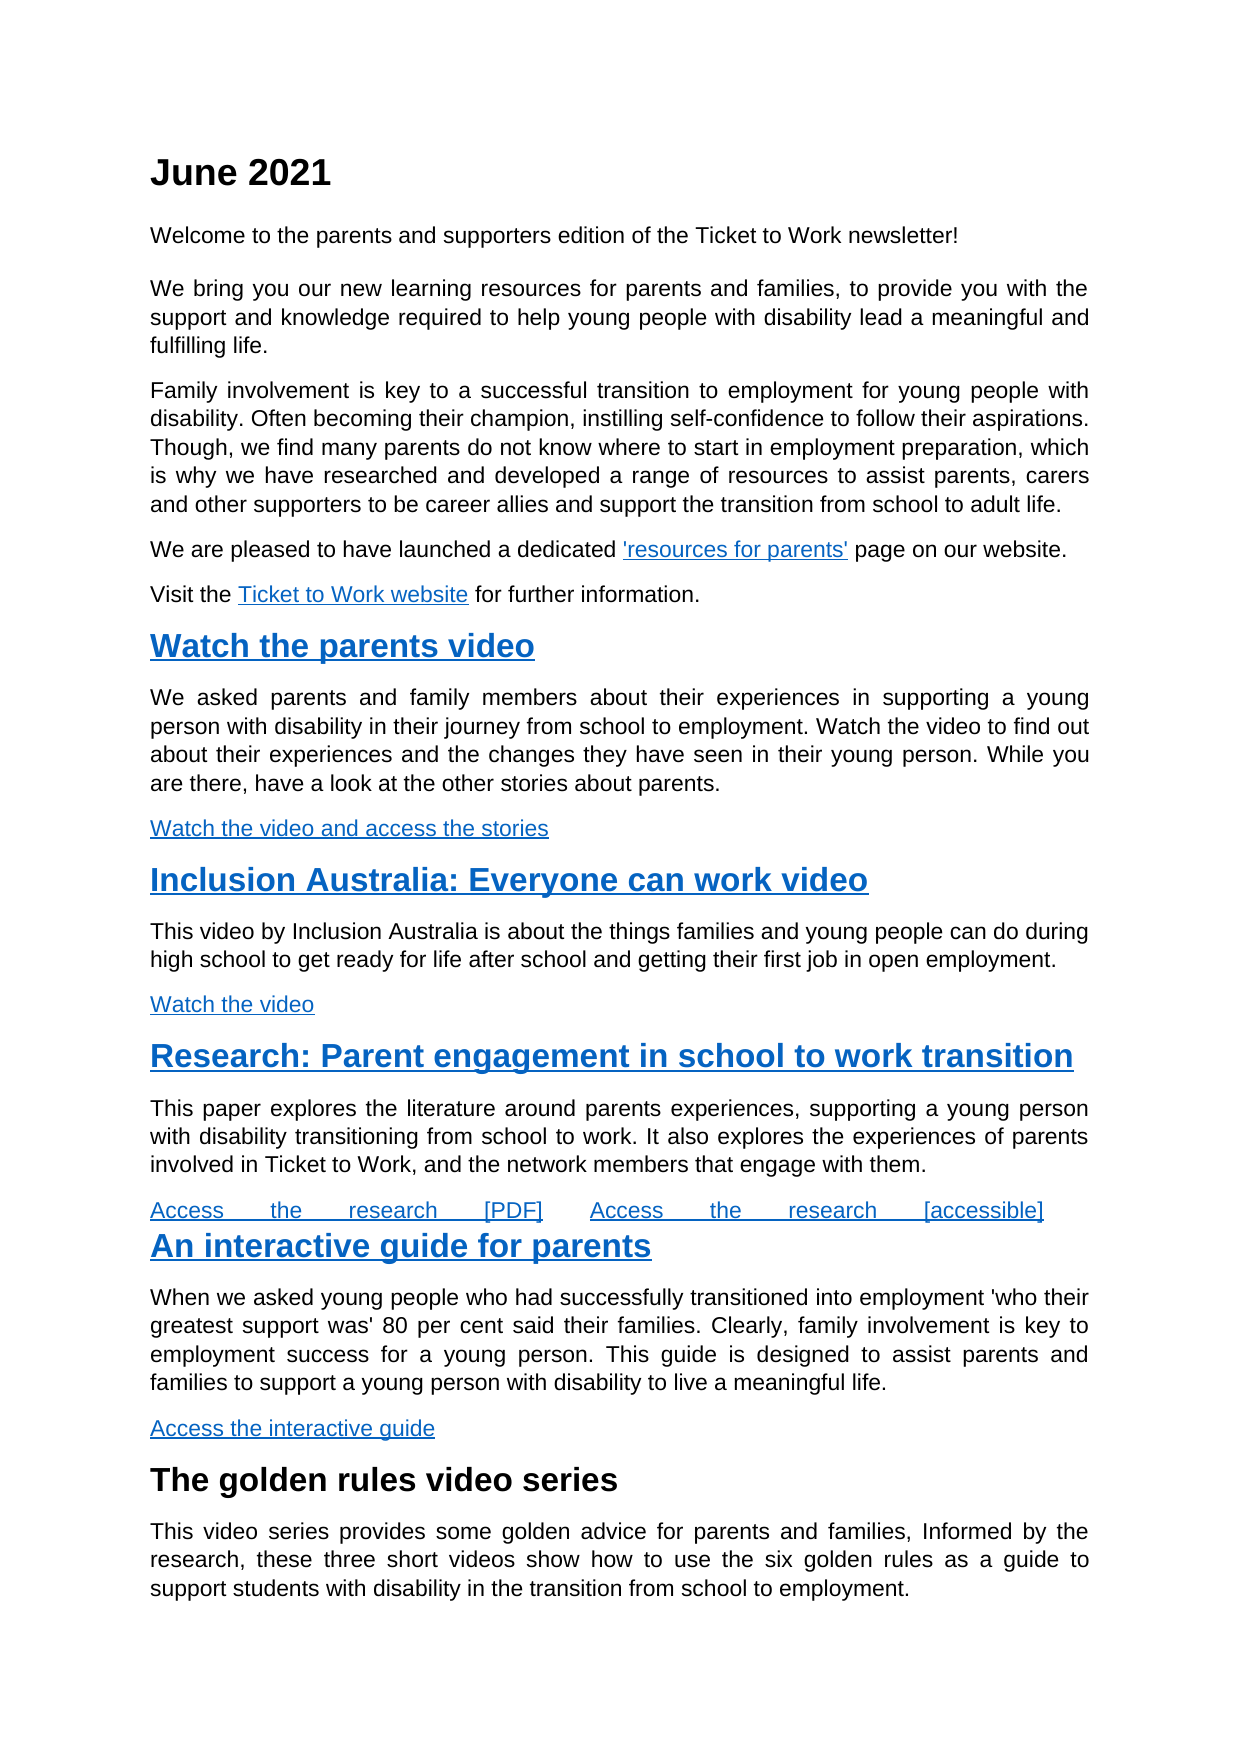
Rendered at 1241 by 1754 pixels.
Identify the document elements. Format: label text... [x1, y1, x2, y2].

text Family involvement is key to a successful transition to employment for young people with disability. Often becoming their champion, instilling self-confidence to follow their aspirations. Though, we find many parents do not know where to start in employment preparation, which is why we have researched and developed a range of resources to assist parents, carers and other supporters to be career allies and support the transition from school to adult life. [150, 377, 1090, 517]
text We bring you our new learning resources for parents and families, to provide you with the support and knowledge required to help young people with disability lead a meaningful and fulfilling life. [150, 275, 1090, 358]
text Access the research [PDF] Access the research [accessible] An interactive guide for parents [150, 1197, 1090, 1264]
text Welcome to the parents and supporters edition of the Ticket to Work newsletter! [150, 222, 1090, 248]
text This video by Inclusion Australia is about the things families and young people can do during high school to get ready for life after school and getting their first job in open employment. [150, 918, 1090, 973]
text Watch the video [150, 991, 1090, 1018]
text Watch the parents video [150, 626, 1090, 664]
text When we asked young people who had successfully transitioned into employment 'who their greatest support was' 80 per cent said their families. Clearly, family involvement is key to employment success for a young person. This guide is designed to assist parents and families to support a young person with disability to live a meaningful life. [150, 1284, 1090, 1396]
text We are pleased to have launched a dedicated 'resources for parents' page on our website. [150, 536, 1090, 562]
text Watch the video and access the stories [150, 814, 1090, 841]
text This video series provides some golden advice for parents and families, Informed by the research, these three short videos show how to use the six golden rules as a guide to support students with disability in the transition from school to employment. [150, 1518, 1090, 1601]
text Inclusion Australia: Everyone can work video [150, 860, 1090, 898]
text Research: Parent engagement in school to work transition [150, 1036, 1090, 1075]
text Visit the Ticket to Work website for further information. [150, 581, 1090, 607]
text The golden rules video series [150, 1459, 1090, 1498]
text June 2021 [150, 150, 1090, 193]
text This paper explores the literature around parents experiences, supporting a young person with disability transitioning from school to work. It also explores the experiences of parents involved in Ticket to Work, and the network members that engage with them. [150, 1094, 1090, 1178]
text Access the interactive guide [150, 1414, 1090, 1441]
text We asked parents and family members about their experiences in supporting a young person with disability in their journey from school to employment. Watch the video to find out about their experiences and the changes they have seen in their young person. While you are there, have a look at the other stories about parents. [150, 684, 1090, 796]
